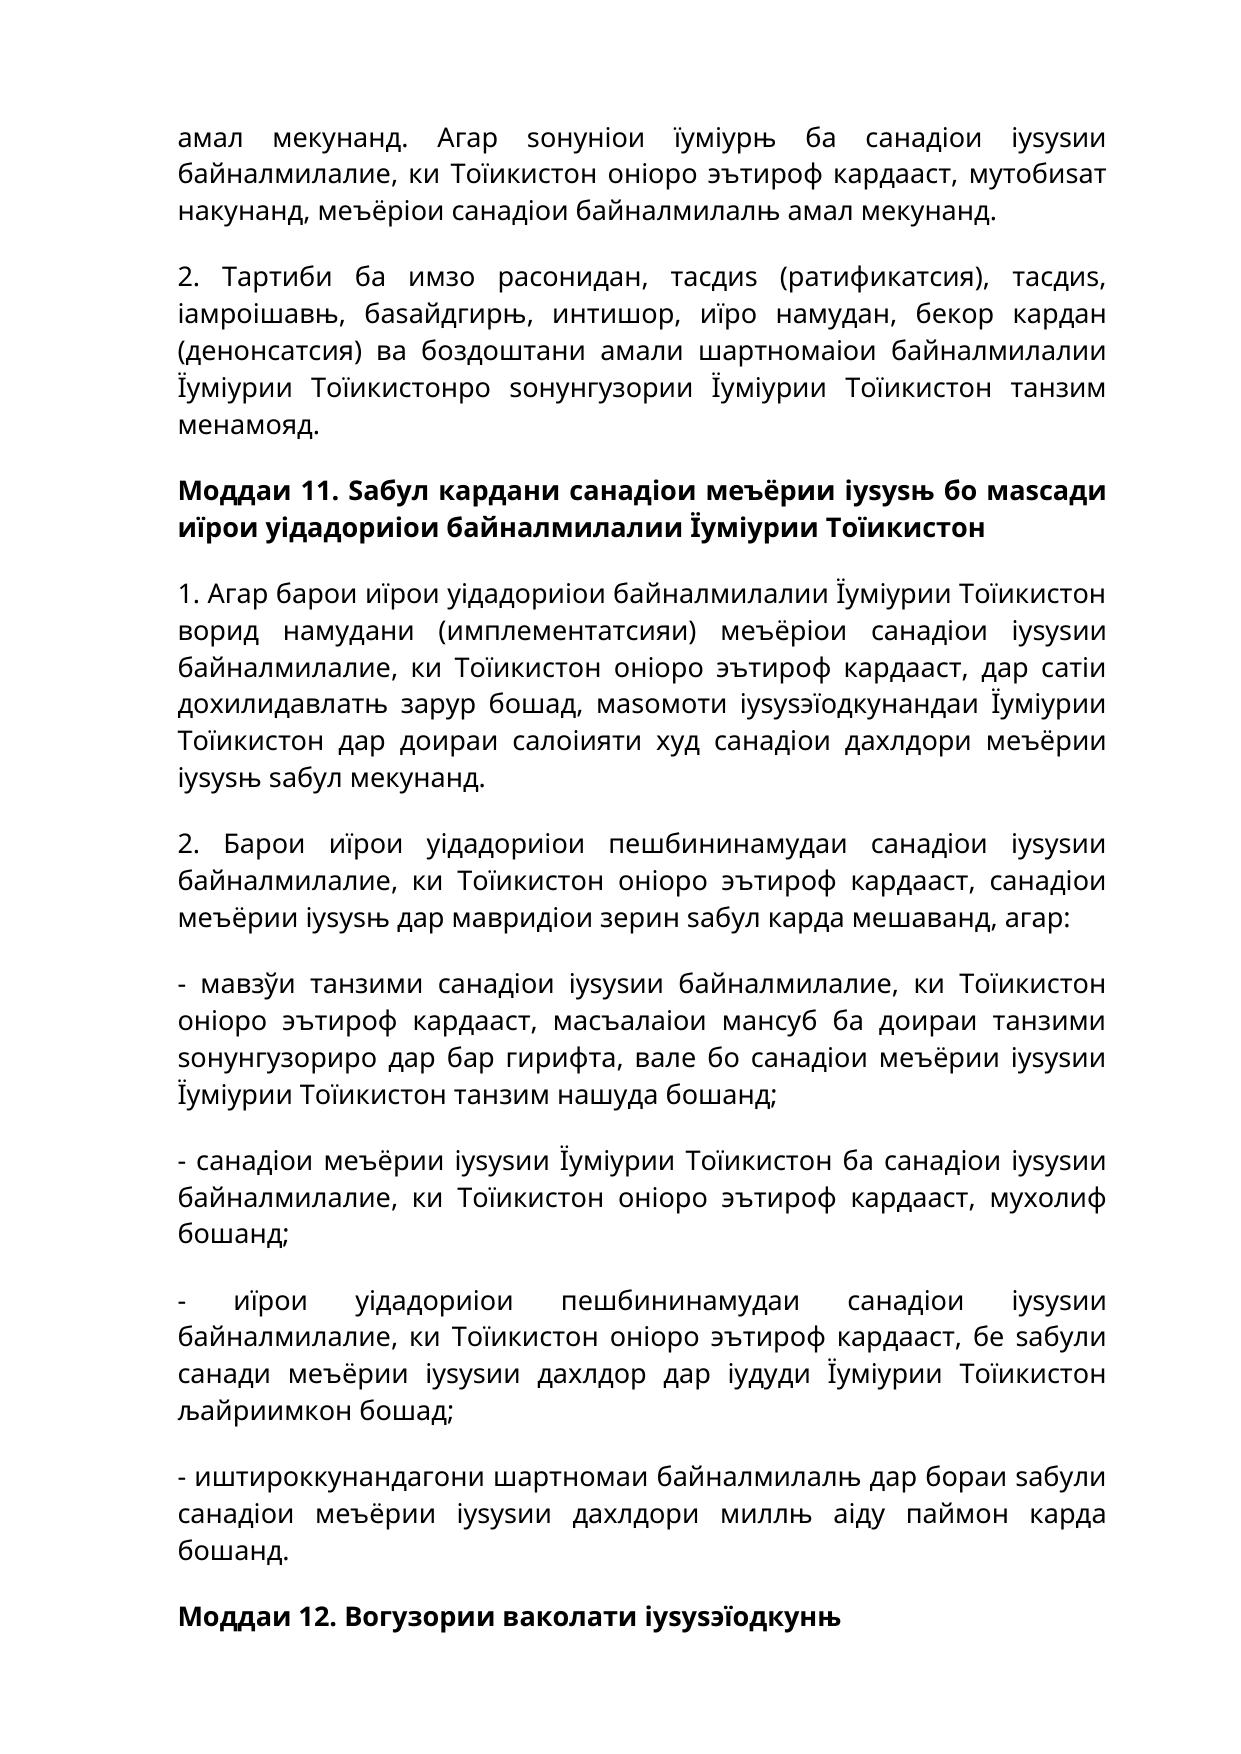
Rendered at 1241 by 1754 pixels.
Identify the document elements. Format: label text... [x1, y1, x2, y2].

text 1. Агар барои иїрои уідадориіои байналмилалии Їуміурии Тоїикистон ворид намудани (имплементатсияи) меъёріои санадіои іуѕуѕии байналмилалие, ки Тоїикистон оніоро эътироф кардааст, дар сатіи дохилидавлатњ зарур бошад, маѕомоти іуѕуѕэїодкунандаи Їуміурии Тоїикистон дар доираи салоіияти худ санадіои дахлдори меъёрии іуѕуѕњ ѕабул мекунанд. [177, 574, 1107, 796]
text - иїрои уідадориіои пешбининамудаи санадіои іуѕуѕии байналмилалие, ки Тоїикистон оніоро эътироф кардааст, бе ѕабули санади меъёрии іуѕуѕии дахлдор дар іудуди Їуміурии Тоїикистон љайриимкон бошад; [177, 1281, 1107, 1428]
text - иштироккунандагони шартномаи байналмилалњ дар бораи ѕабули санадіои меъёрии іуѕуѕии дахлдори миллњ аіду паймон карда бошанд. [177, 1458, 1107, 1568]
text 2. Барои иїрои уідадориіои пешбининамудаи санадіои іуѕуѕии байналмилалие, ки Тоїикистон оніоро эътироф кардааст, санадіои меъёрии іуѕуѕњ дар мавридіои зерин ѕабул карда мешаванд, агар: [177, 825, 1107, 935]
text 2. Тартиби ба имзо расонидан, тасдиѕ (ратификатсия), тасдиѕ, іамроішавњ, баѕайдгирњ, интишор, иїро намудан, бекор кардан (денонсатсия) ва боздоштани амали шартномаіои байналмилалии Їуміурии Тоїикистонро ѕонунгузории Їуміурии Тоїикистон танзим менамояд. [177, 258, 1107, 442]
text - санадіои меъёрии іуѕуѕии Їуміурии Тоїикистон ба санадіои іуѕуѕии байналмилалие, ки Тоїикистон оніоро эътироф кардааст, мухолиф бошанд; [177, 1141, 1107, 1252]
text - мавзўи танзими санадіои іуѕуѕии байналмилалие, ки Тоїикистон оніоро эътироф кардааст, масъалаіои мансуб ба доираи танзими ѕонунгузориро дар бар гирифта, вале бо санадіои меъёрии іуѕуѕии Їуміурии Тоїикистон танзим нашуда бошанд; [177, 964, 1107, 1112]
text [177, 118, 1107, 229]
text Моддаи 12. Вогузории ваколати іуѕуѕэїодкунњ [177, 1597, 1107, 1634]
text Моддаи 11. Ѕабул кардани санадіои меъёрии іуѕуѕњ бо маѕсади иїрои уідадориіои байналмилалии Їуміурии Тоїикистон [177, 471, 1107, 545]
